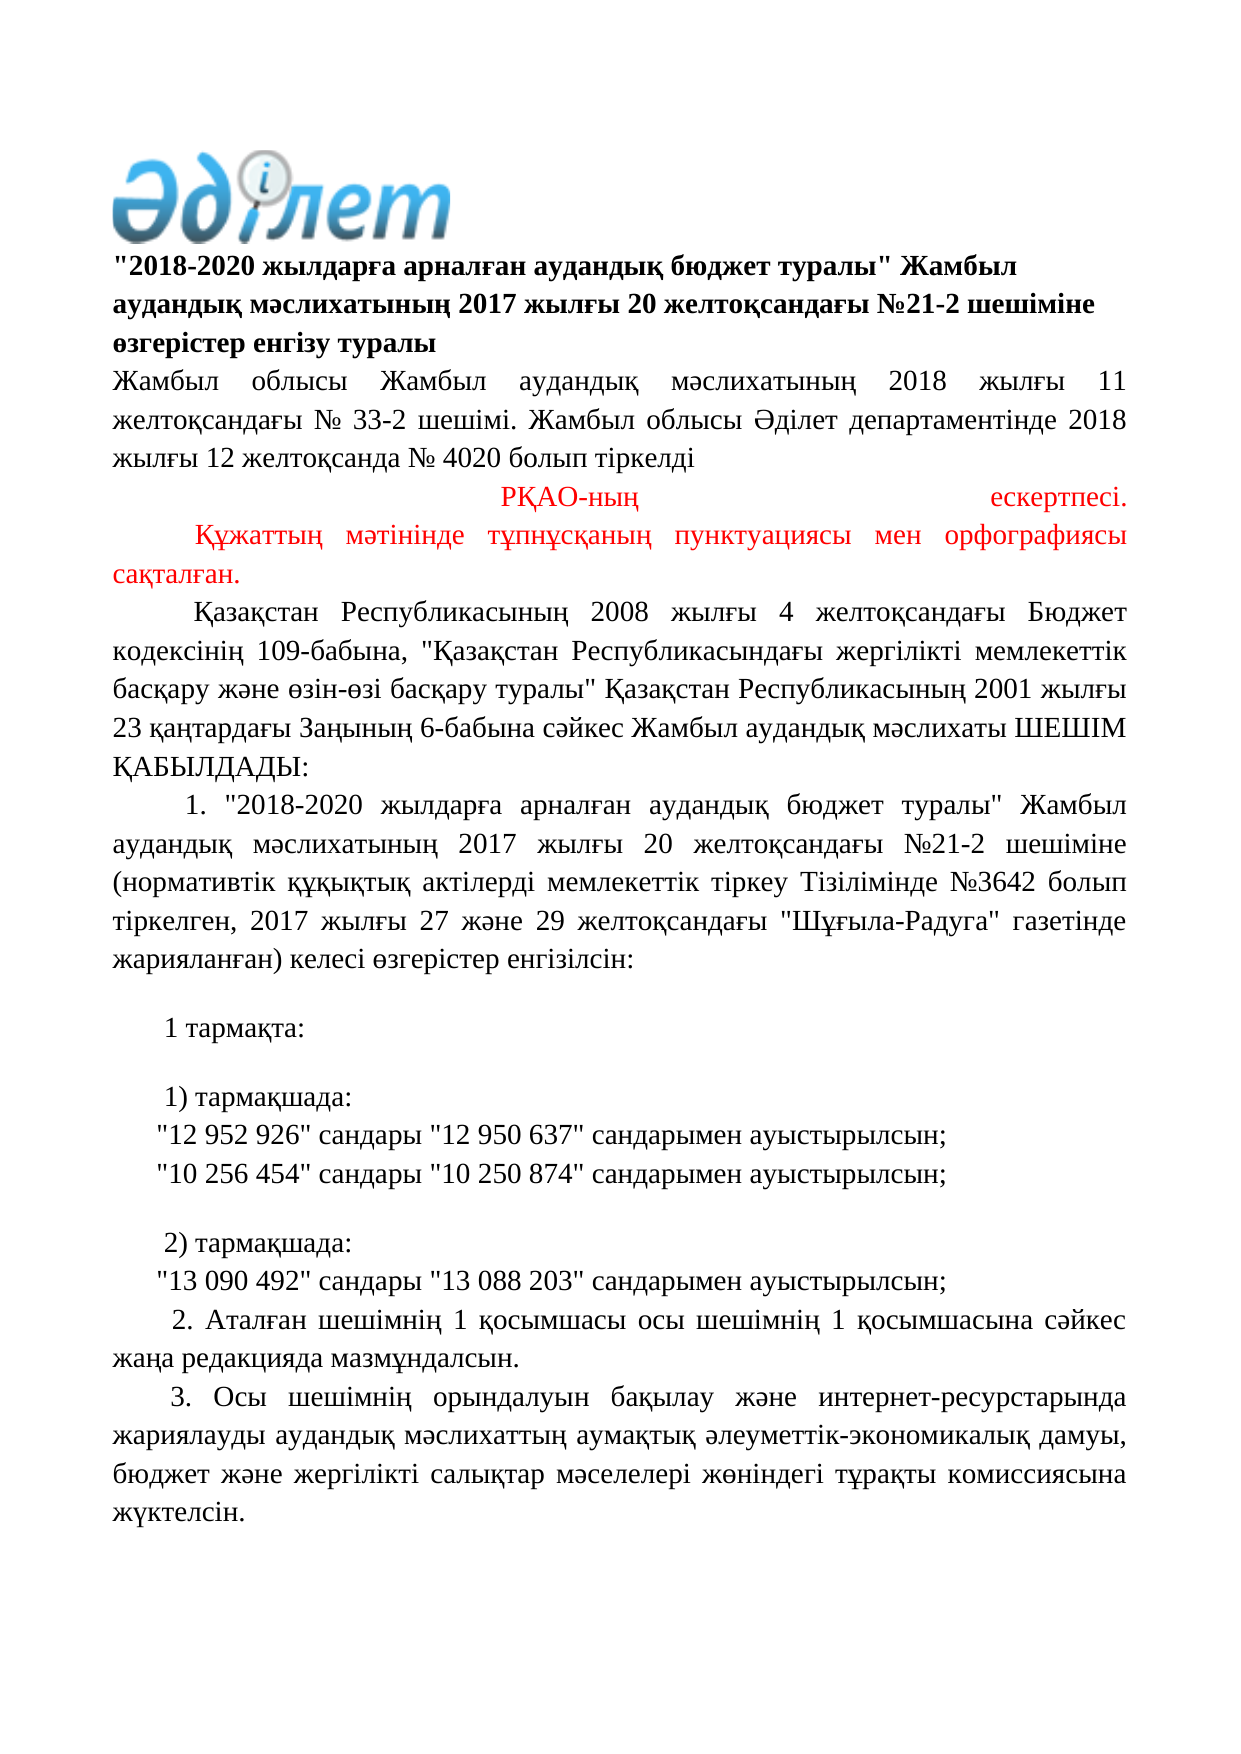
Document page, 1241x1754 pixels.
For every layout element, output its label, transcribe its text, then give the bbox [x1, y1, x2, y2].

text 2) тармақшада: [112, 1225, 1128, 1258]
text 2. Аталған шешімнің 1 қосымшасы осы шешімнің 1 қосымшасына сәйкес жаңа редакцияда мазмұндалсын. [112, 1302, 1128, 1374]
text 1) тармақшада: [112, 1079, 1128, 1112]
text "10 256 454" сандары "10 250 874" сандарымен ауыстырылсын; [112, 1156, 1128, 1189]
text "2018-2020 жылдарға арналған аудандық бюджет туралы" Жамбыл аудандық мәслихатының 2017 жылғы 20 желтоқсандағы №21-2 шешіміне өзгерістер енгізу туралы [112, 248, 1128, 358]
text 3. Осы шешімнің орындалуын бақылау және интернет-ресурстарында жариялауды аудандық мәслихаттың аумақтық әлеуметтік-экономикалық дамуы, бюджет және жергілікті салықтар мәселелері жөніндегі тұрақты комиссиясына жүктелсін. [112, 1379, 1128, 1528]
text РҚАО-ның ескертпесі. Құжаттың мәтінінде тұпнұсқаның пунктуациясы мен орфографиясы сақталған. [112, 479, 1128, 589]
text "12 952 926" сандары "12 950 637" сандарымен ауыстырылсын; [112, 1117, 1128, 1151]
text 1 тармақта: [112, 1010, 1128, 1044]
picture [112, 150, 451, 244]
text Жамбыл облысы Жамбыл аудандық мәслихатының 2018 жылғы 11 желтоқсандағы № 33-2 шешімі. Жамбыл облысы Әділет департаментінде 2018 жылғы 12 желтоқсанда № 4020 болып тіркелді [112, 363, 1128, 474]
text Қазақстан Республикасының 2008 жылғы 4 желтоқсандағы Бюджет кодексінің 109-бабына, "Қазақстан Республикасындағы жергілікті мемлекеттік басқару және өзін-өзі басқару туралы" Қазақстан Республикасының 2001 жылғы 23 қаңтардағы Заңының 6-бабына сәйкес Жамбыл аудандық мәслихаты ШЕШІМ ҚАБЫЛДАДЫ: [112, 594, 1128, 782]
text "13 090 492" сандары "13 088 203" сандарымен ауыстырылсын; [112, 1263, 1128, 1297]
text 1. "2018-2020 жылдарға арналған аудандық бюджет туралы" Жамбыл аудандық мәслихатының 2017 жылғы 20 желтоқсандағы №21-2 шешіміне (нормативтік құқықтық актілерді мемлекеттік тіркеу Тізілімінде №3642 болып тіркелген, 2017 жылғы 27 және 29 желтоқсандағы "Шұғыла-Радуга" газетінде жарияланған) келесі өзгерістер енгізілсін: [112, 787, 1128, 975]
